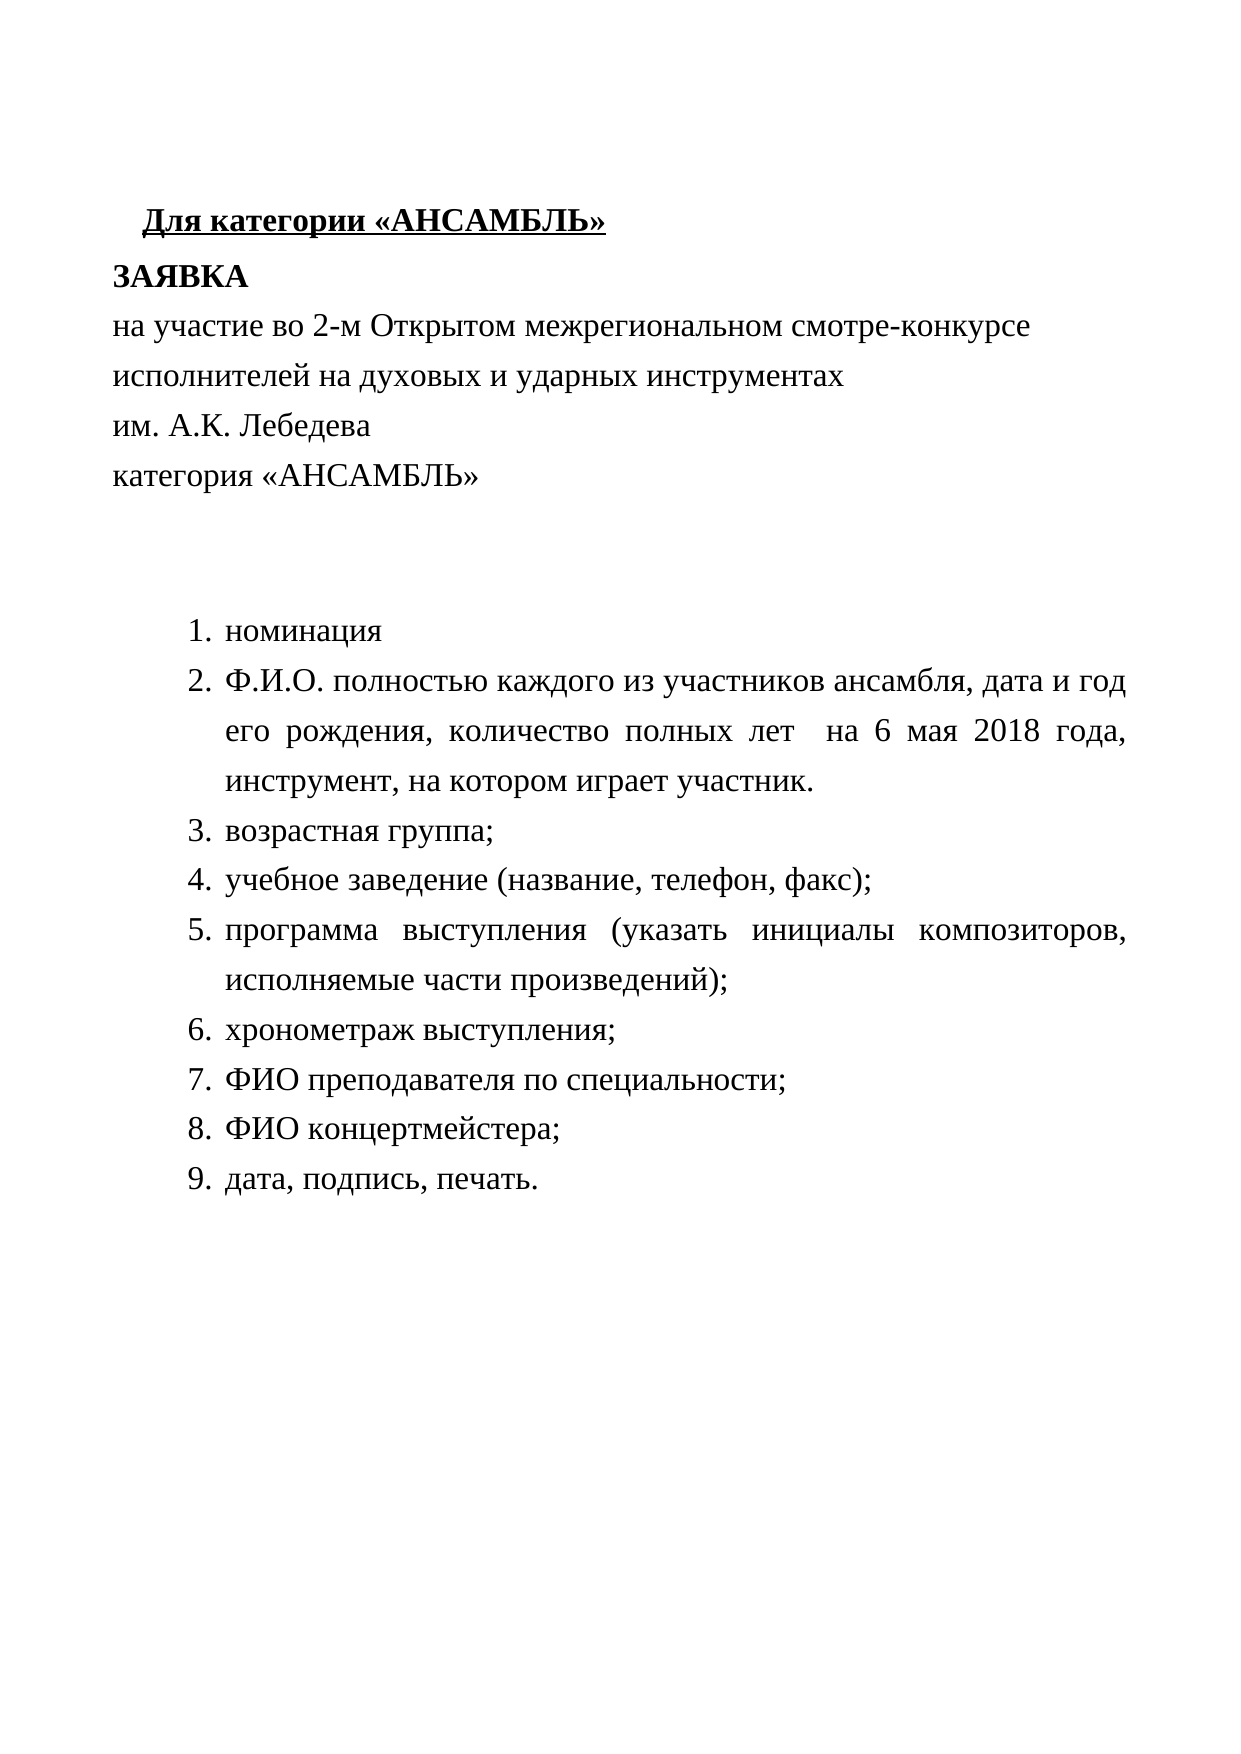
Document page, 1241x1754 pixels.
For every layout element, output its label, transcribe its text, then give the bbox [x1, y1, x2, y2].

text исполнителей на духовых и ударных инструментах [112, 355, 1128, 394]
list Ф.И.О. полностью каждого из участников ансамбля, дата и год его рождения, количество полных лет на 6 мая 2018 года, инструмент, на котором играет участник. [187, 660, 1128, 798]
list номинация [187, 611, 1128, 649]
list программа выступления (указать инициалы композиторов, исполняемые части произведений); [187, 909, 1128, 997]
text категория «АНСАМБЛЬ» [112, 455, 1128, 493]
list хронометраж выступления; [187, 1009, 1128, 1047]
text Заявка [112, 256, 1128, 294]
list дата, подпись, печать. [187, 1158, 1128, 1197]
list возрастная группа; [187, 810, 1128, 848]
list Для категории «АНСАМБЛЬ» [142, 200, 1128, 238]
text на участие во 2-м Открытом межрегиональном смотре-конкурсе [112, 306, 1128, 344]
list учебное заведение (название, телефон, факс); [187, 859, 1128, 898]
text им. А.К. Лебедева [112, 405, 1128, 443]
list ФИО преподавателя по специальности; [187, 1059, 1128, 1097]
list ФИО концертмейстера; [187, 1108, 1128, 1147]
